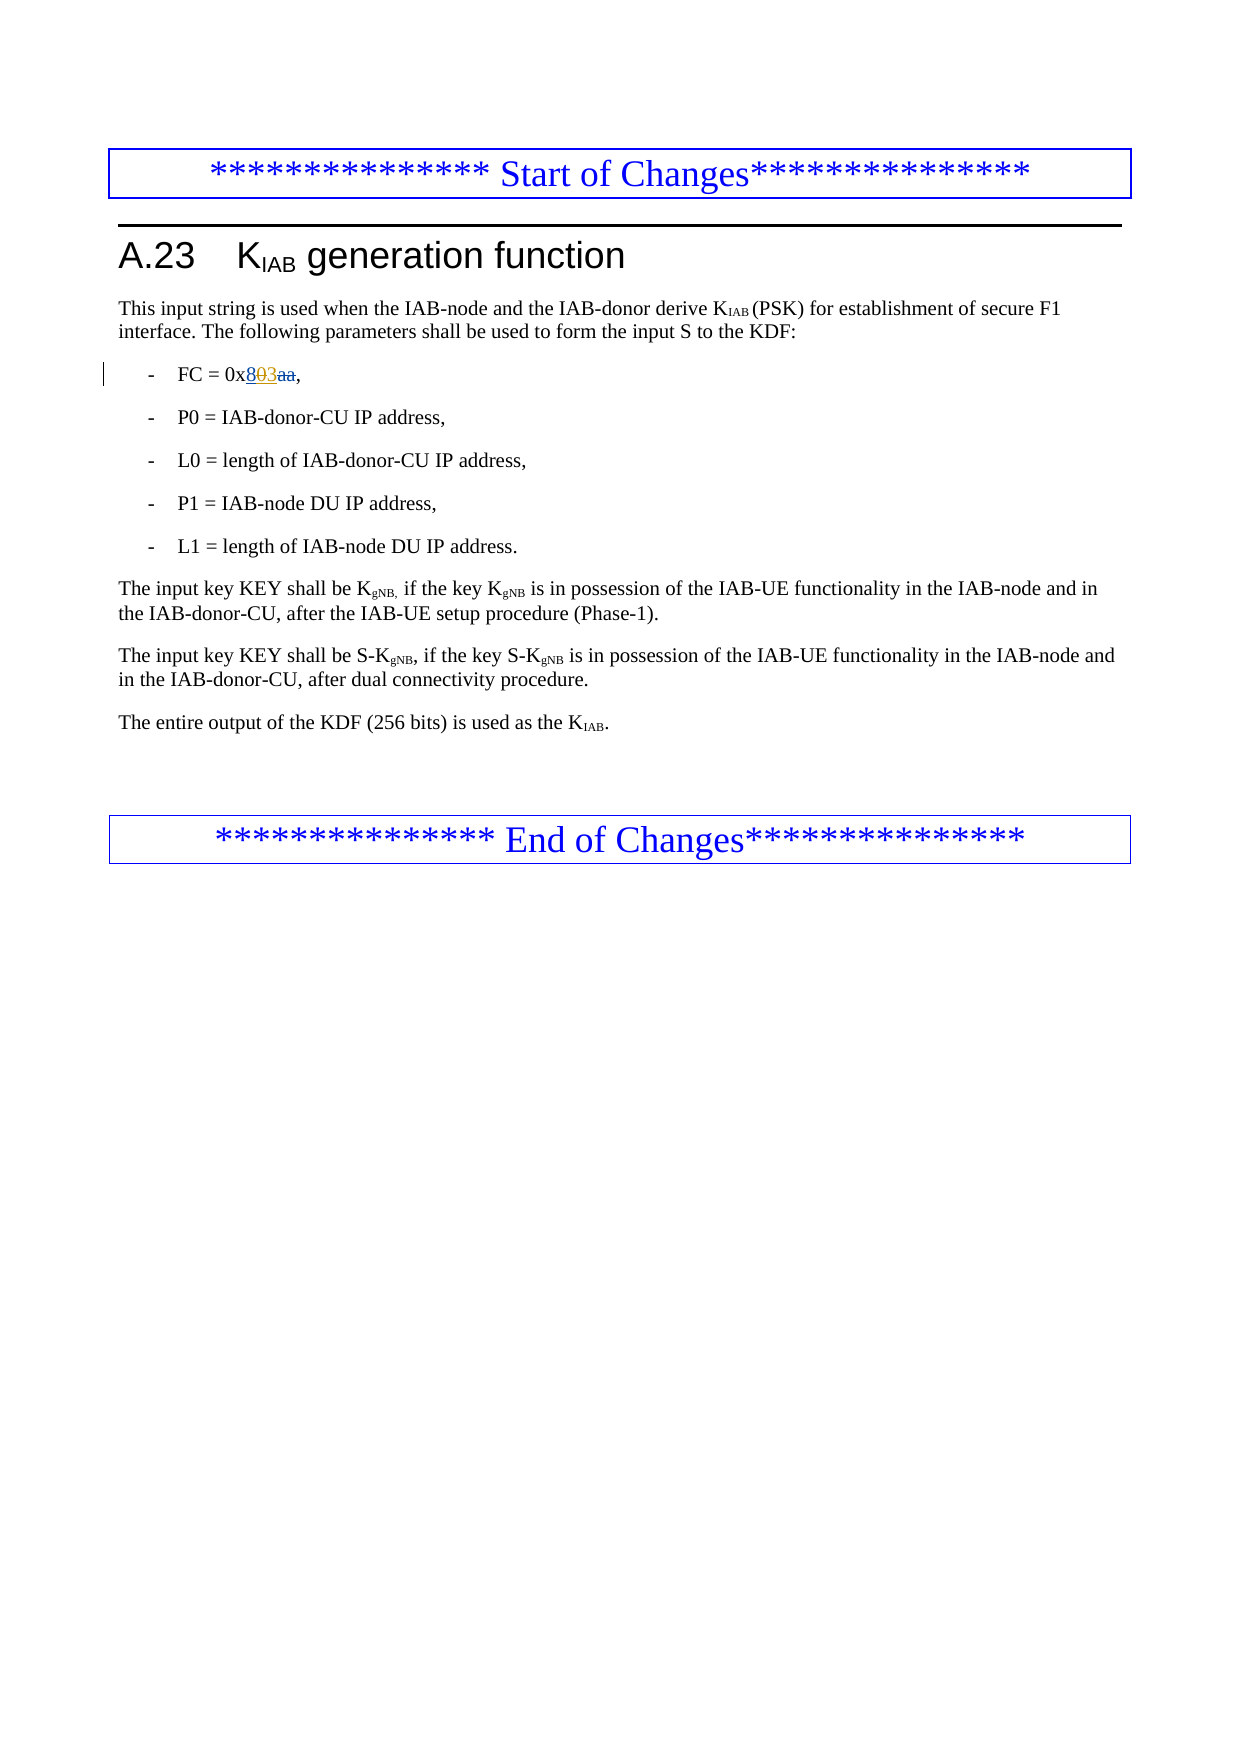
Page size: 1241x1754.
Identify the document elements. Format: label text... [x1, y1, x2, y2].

text The input key KEY shall be S-KgNB, if the key S-KgNB is in possession of the IAB-UE functionality in the IAB-node and in the IAB-donor-CU, after dual connectivity procedure. [118, 643, 1122, 691]
text - FC = 0x, [148, 362, 1122, 386]
text *************** Start of Changes*************** [110, 150, 1130, 197]
text - P0 = IAB-donor-CU IP address, [148, 405, 1122, 429]
text The entire output of the KDF (256 bits) is used as the KIAB. [118, 710, 1122, 734]
text This input string is used when the IAB-node and the IAB-donor derive KIAB (PSK) for establishment of secure F1 interface. The following parameters shall be used to form the input S to the KDF: [118, 295, 1122, 343]
text The input key KEY shall be KgNB, if the key KgNB is in possession of the IAB-UE functionality in the IAB-node and in the IAB-donor-CU, after the IAB-UE setup procedure (Phase-1). [118, 576, 1122, 624]
text A.23 KIAB generation function [118, 227, 1122, 277]
text - L0 = length of IAB-donor-CU IP address, [148, 448, 1122, 472]
text *************** End of Changes*************** [110, 816, 1130, 863]
text - L1 = length of IAB-node DU IP address. [148, 533, 1122, 558]
text - P1 = IAB-node DU IP address, [148, 491, 1122, 515]
